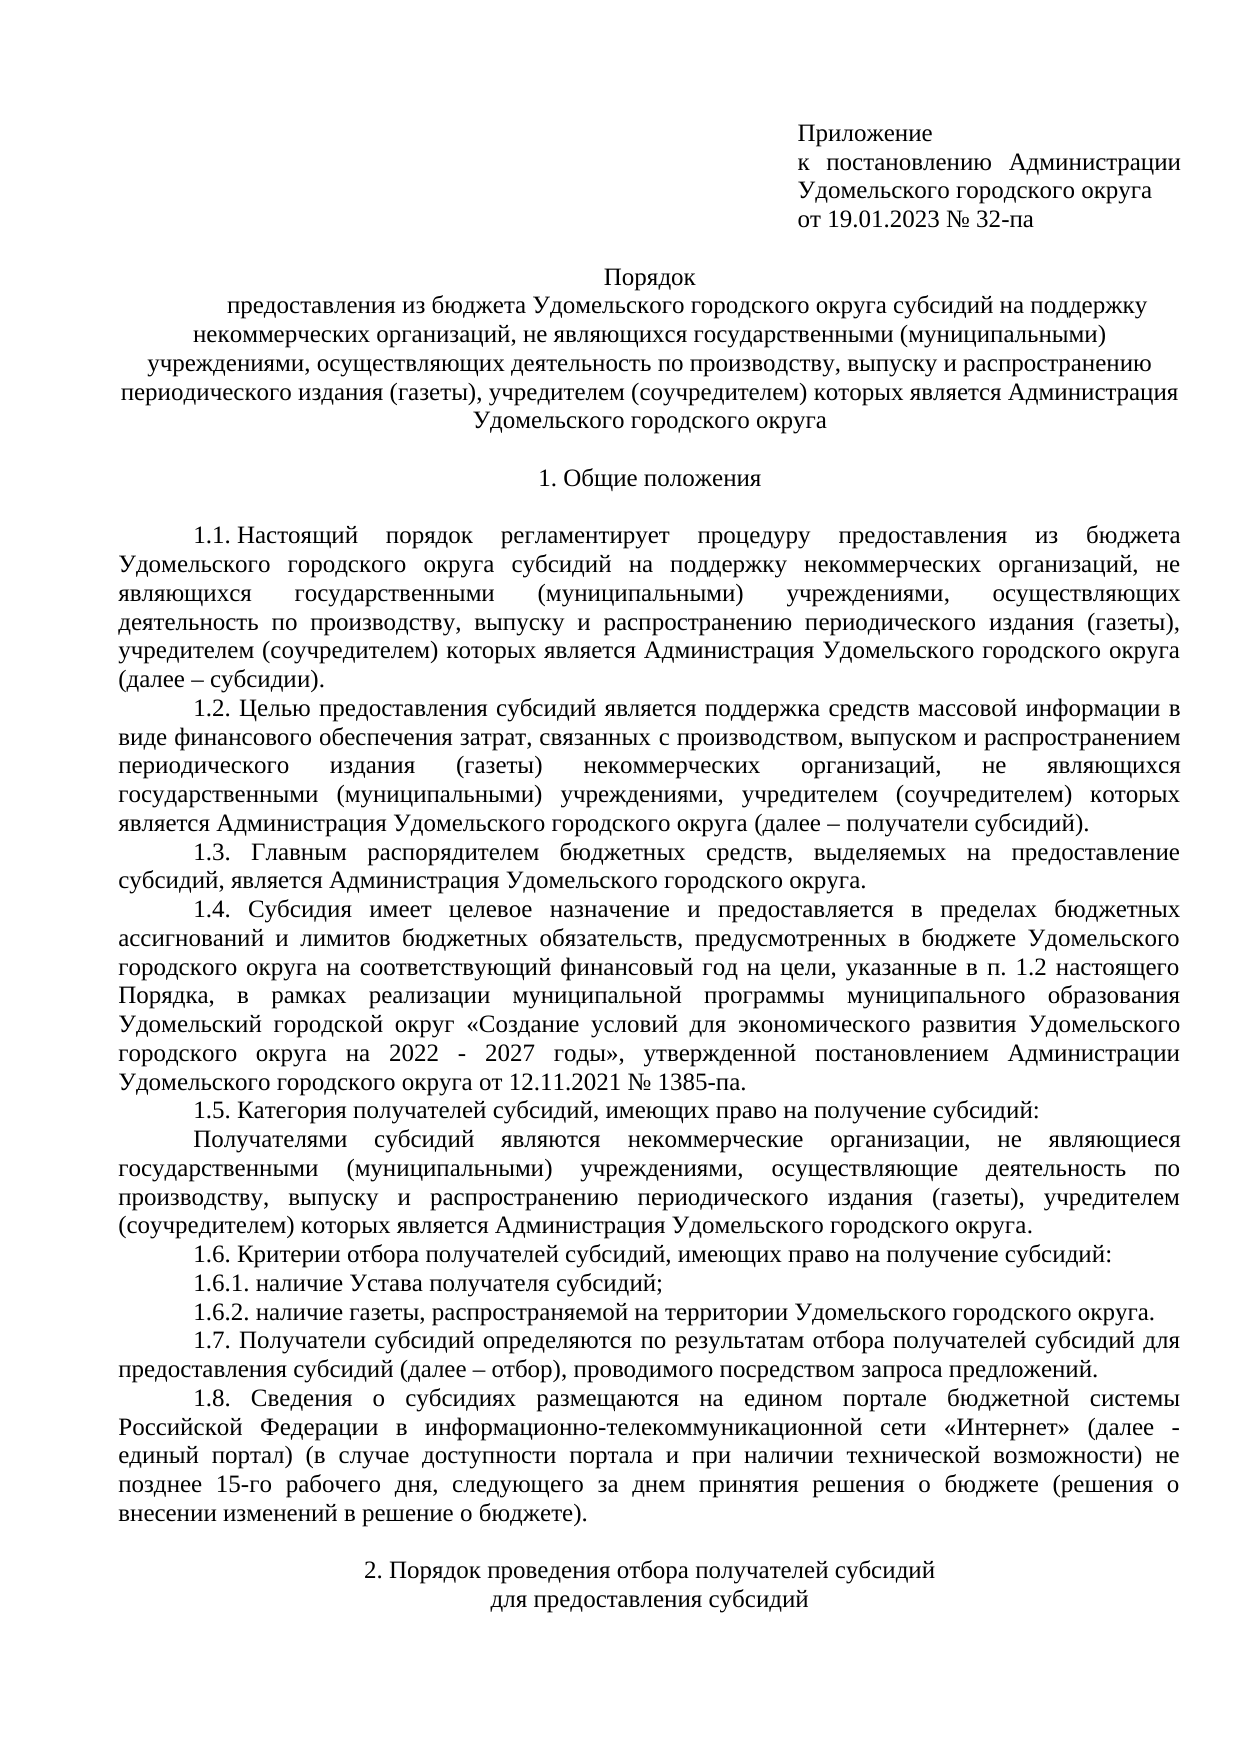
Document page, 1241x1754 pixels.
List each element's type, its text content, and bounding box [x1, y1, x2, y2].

list 2. Порядок проведения отбора получателей субсидий [118, 1556, 1181, 1584]
text 1.2. Целью предоставления субсидий является поддержка средств массовой информации в виде финансового обеспечения затрат, связанных с производством, выпуском и распространением периодического издания (газеты) некоммерческих организаций, не являющихся государственными (муниципальными) учреждениями, учредителем (соучредителем) которых является Администрация Удомельского городского округа (далее – получатели субсидий). [118, 693, 1181, 837]
text Приложение [797, 118, 1181, 147]
list для предоставления субсидий [118, 1584, 1181, 1613]
text 1.5. Категория получателей субсидий, имеющих право на получение субсидий: [118, 1096, 1181, 1124]
text предоставления из бюджета Удомельского городского округа субсидий на поддержку некоммерческих организаций, не являющихся государственными (муниципальными) учреждениями, осуществляющих деятельность по производству, выпуску и распространению периодического издания (газеты), учредителем (соучредителем) которых является Администрация Удомельского городского округа [118, 291, 1181, 434]
text 1.4. Субсидия имеет целевое назначение и предоставляется в пределах бюджетных ассигнований и лимитов бюджетных обязательств, предусмотренных в бюджете Удомельского городского округа на соответствующий финансовый год на цели, указанные в п. 1.2 настоящего Порядка, в рамках реализации муниципальной программы муниципального образования Удомельский городской округ «Создание условий для экономического развития Удомельского городского округа на 2022 - 2027 годы», утвержденной постановлением Администрации Удомельского городского округа от 12.11.2021 № 1385-па. [118, 894, 1181, 1096]
text Получателями субсидий являются некоммерческие организации, не являющиеся государственными (муниципальными) учреждениями, осуществляющие деятельность по производству, выпуску и распространению периодического издания (газеты), учредителем (соучредителем) которых является Администрация Удомельского городского округа. [118, 1124, 1181, 1239]
text 1.6. Критерии отбора получателей субсидий, имеющих право на получение субсидий: [118, 1239, 1181, 1268]
text 1.1. Настоящий порядок регламентирует процедуру предоставления из бюджета Удомельского городского округа субсидий на поддержку некоммерческих организаций, не являющихся государственными (муниципальными) учреждениями, осуществляющих деятельность по производству, выпуску и распространению периодического издания (газеты), учредителем (соучредителем) которых является Администрация Удомельского городского округа (далее – субсидии). [118, 521, 1181, 693]
text 1. Общие положения [118, 463, 1181, 492]
text 1.7. Получатели субсидий определяются по результатам отбора получателей субсидий для предоставления субсидий (далее – отбор), проводимого посредством запроса предложений. [118, 1326, 1181, 1383]
text 1.3. Главным распорядителем бюджетных средств, выделяемых на предоставление субсидий, является Администрация Удомельского городского округа. [118, 837, 1181, 894]
text 1.8. Сведения о субсидиях размещаются на едином портале бюджетной системы Российской Федерации в информационно-телекоммуникационной сети «Интернет» (далее - единый портал) (в случае доступности портала и при наличии технической возможности) не позднее 15-го рабочего дня, следующего за днем принятия решения о бюджете (решения о внесении изменений в решение о бюджете). [118, 1383, 1181, 1527]
text к постановлению Администрации Удомельского городского округа [797, 147, 1181, 204]
text 1.6.1. наличие Устава получателя субсидий; [118, 1268, 1181, 1297]
text Порядок [118, 262, 1181, 291]
text 1.6.2. наличие газеты, распространяемой на территории Удомельского городского округа. [118, 1297, 1181, 1326]
text от 19.01.2023 № 32-па [797, 204, 1181, 233]
